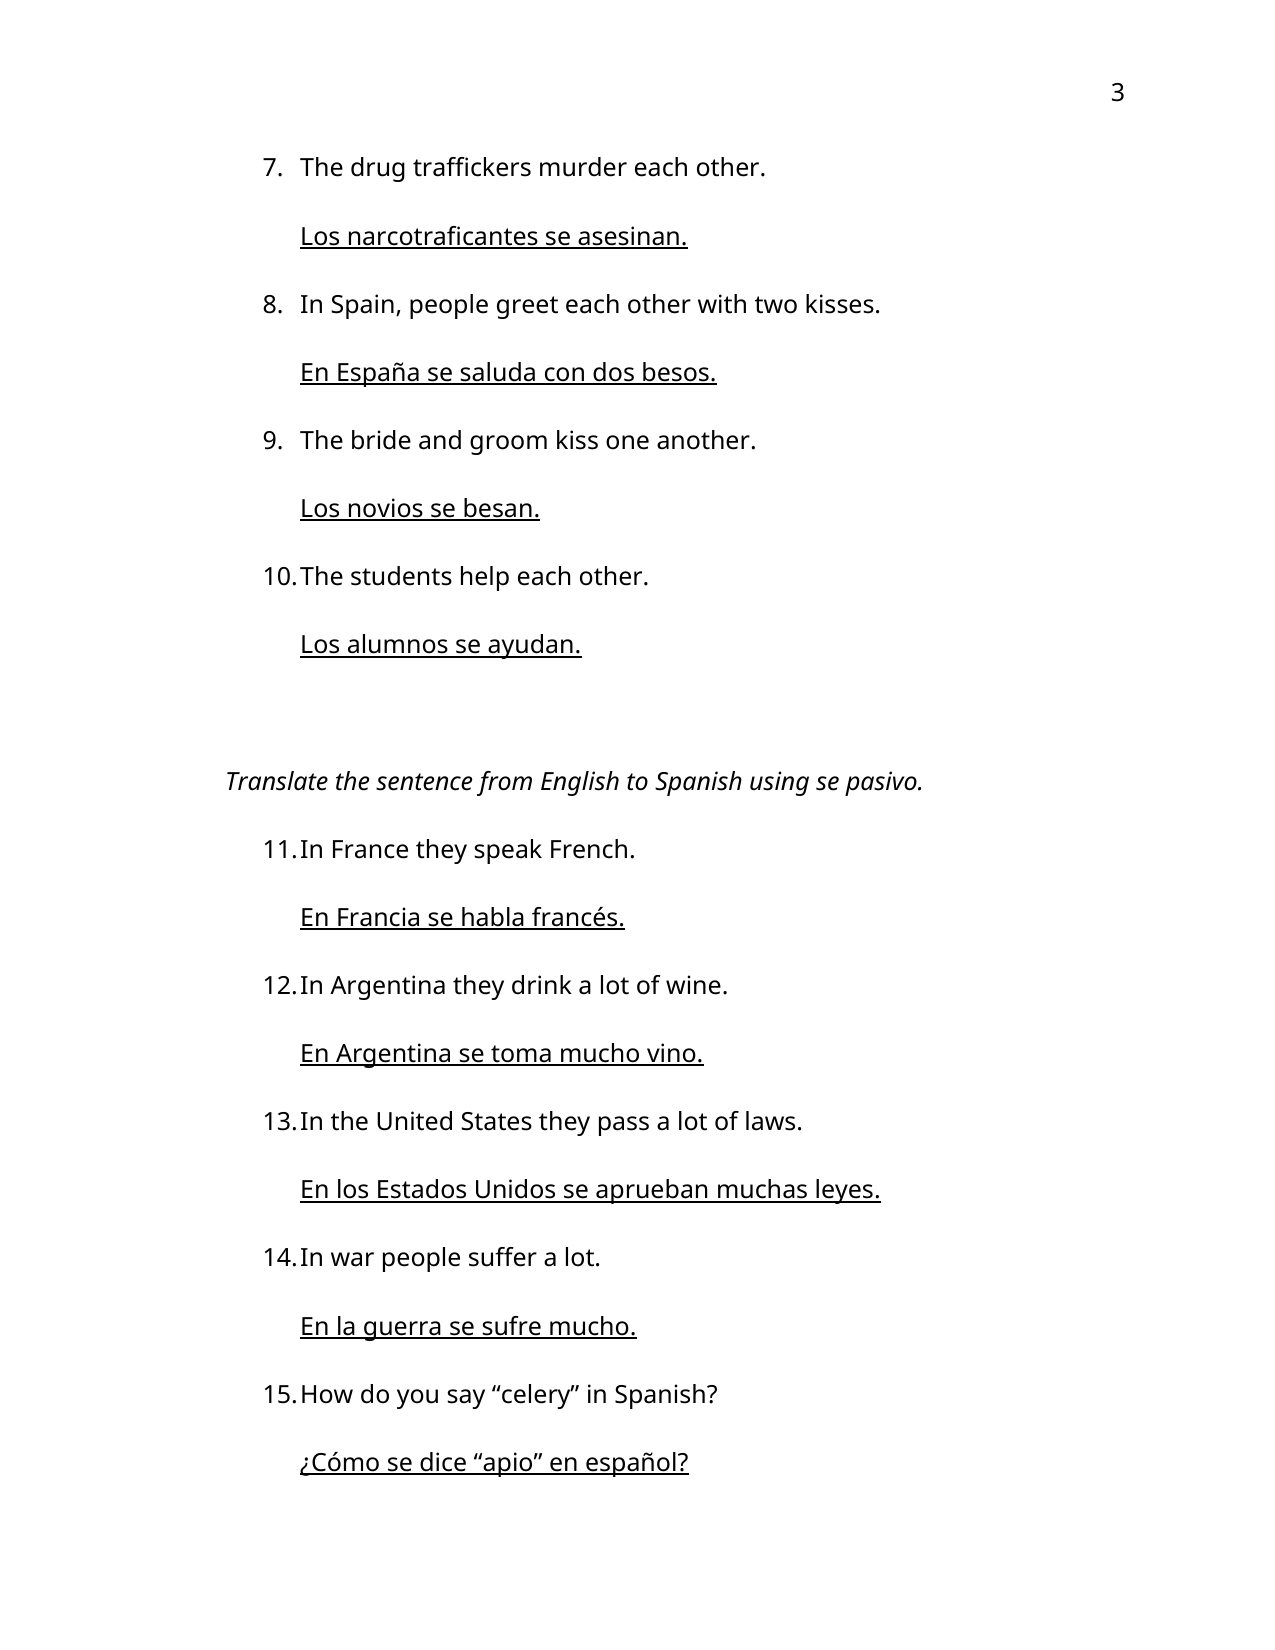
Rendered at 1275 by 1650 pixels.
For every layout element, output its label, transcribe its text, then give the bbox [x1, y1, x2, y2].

list In Argentina they drink a lot of wine. En Argentina se toma mucho vino. [262, 967, 1125, 1070]
list In Spain, people greet each other with two kisses. En España se saluda con dos besos. [262, 286, 1125, 388]
list In war people suffer a lot. En la guerra se sufre mucho. [262, 1240, 1125, 1342]
list In France they speak French. En Francia se habla francés. [262, 831, 1125, 933]
list The students help each other. [262, 559, 1125, 593]
list How do you say “celery” in Spanish? ¿Cómo se dice “apio” en español? [262, 1376, 1125, 1478]
text Translate the sentence from English to Spanish using se pasivo. [150, 763, 1125, 797]
list The drug traffickers murder each other. Los narcotraficantes se asesinan. [262, 150, 1125, 252]
list Los alumnos se ayudan. [300, 627, 1125, 661]
list In the United States they pass a lot of laws. En los Estados Unidos se aprueban muchas leyes. [262, 1104, 1125, 1206]
list The bride and groom kiss one another. Los novios se besan. [262, 422, 1125, 525]
